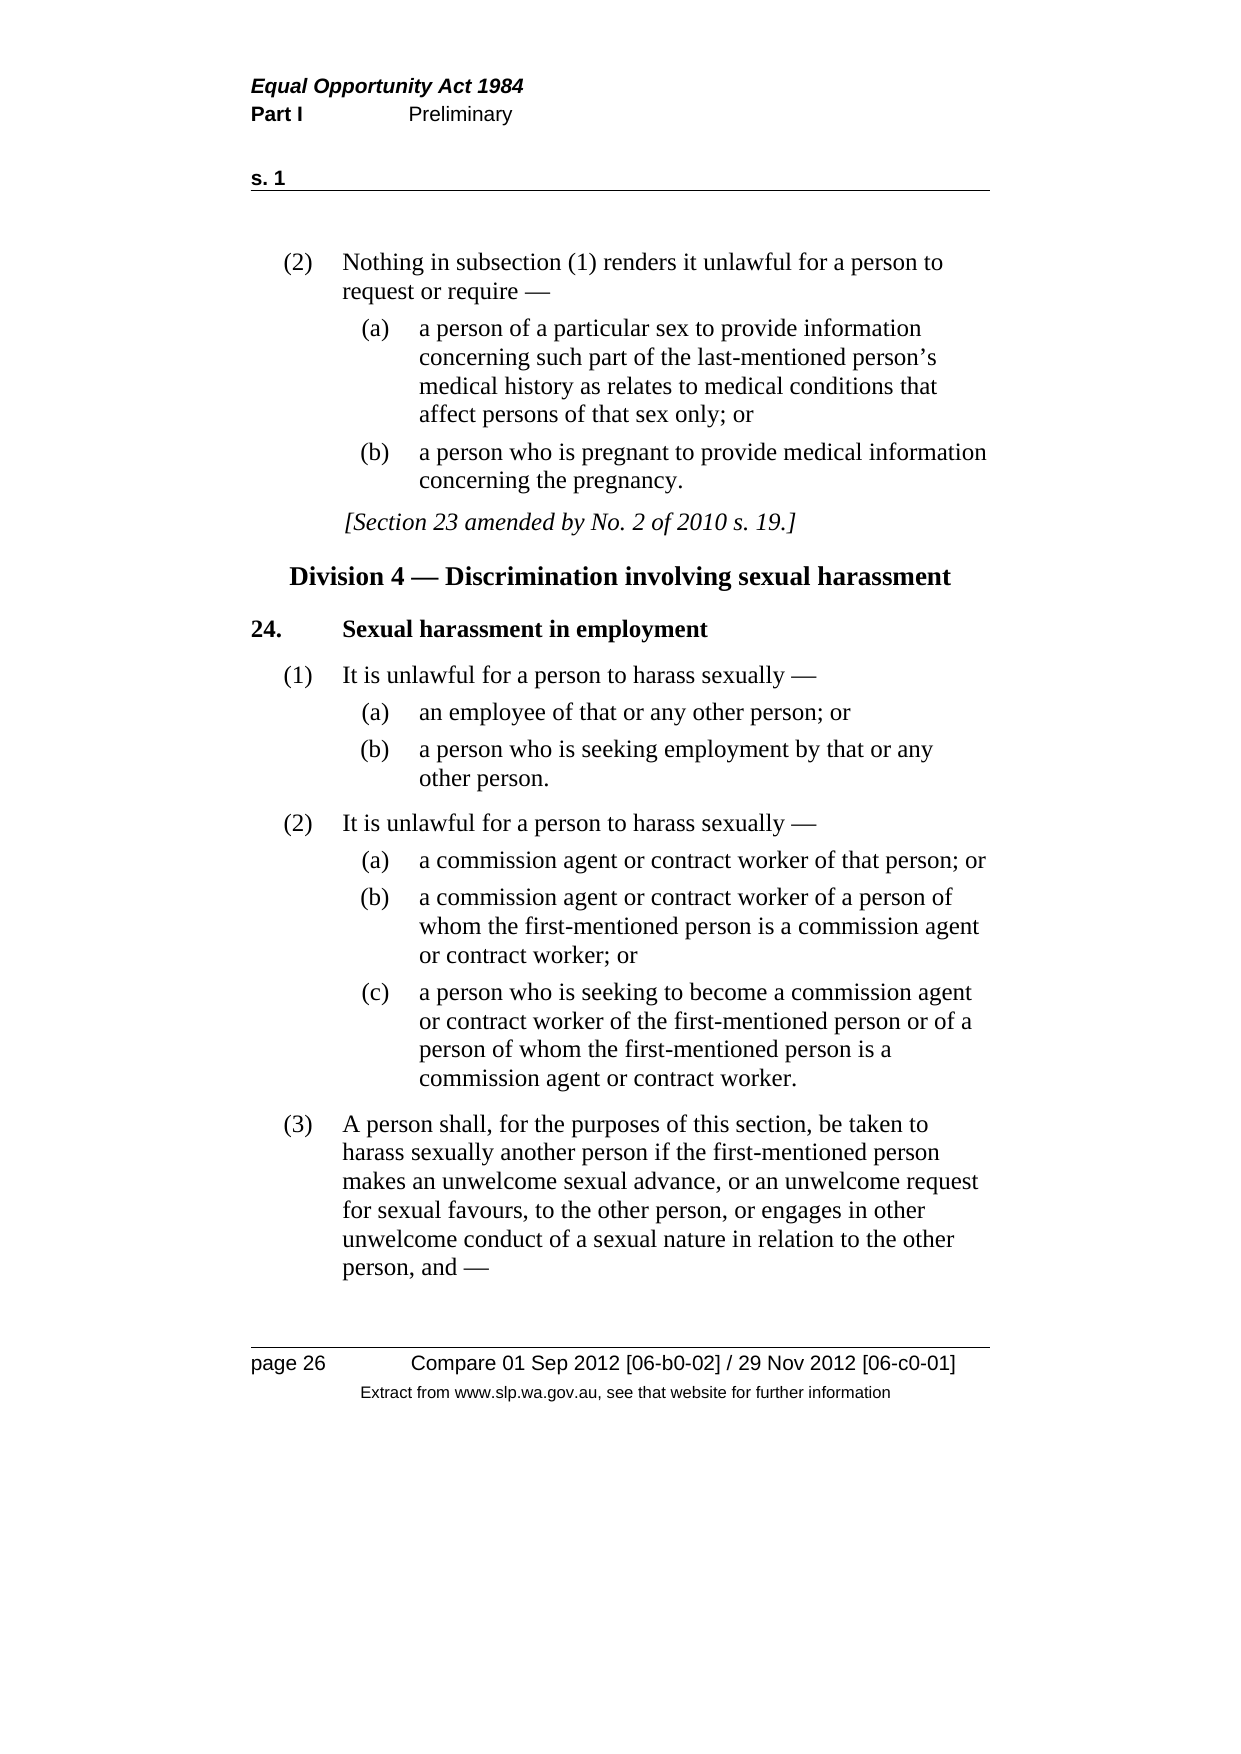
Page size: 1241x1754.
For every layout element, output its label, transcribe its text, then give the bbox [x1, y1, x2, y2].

text (a) a commission agent or contract worker of that person; or [251, 845, 990, 874]
text (b) a commission agent or contract worker of a person of whom the first-mentioned person is a commission agent or contract worker; or [251, 882, 990, 969]
text [Section 23 amended by No. 2 of 2010 s. 19.] [251, 507, 990, 535]
text (b) a person who is pregnant to provide medical information concerning the pregnancy. [251, 437, 990, 494]
text (3) A person shall, for the purposes of this section, be taken to harass sexually another person if the first-mentioned person makes an unwelcome sexual advance, or an unwelcome request for sexual favours, to the other person, or engages in other unwelcome conduct of a sexual nature in relation to the other person, and — [251, 1109, 990, 1281]
text (2) It is unlawful for a person to harass sexually — [251, 808, 990, 837]
text (a) a person of a particular sex to provide information concerning such part of the last-mentioned person’s medical history as relates to medical conditions that affect persons of that sex only; or [251, 313, 990, 428]
text (c) a person who is seeking to become a commission agent or contract worker of the first-mentioned person or of a person of whom the first-mentioned person is a commission agent or contract worker. [251, 977, 990, 1092]
text (2) Nothing in subsection (1) renders it unlawful for a person to request or require — [251, 247, 990, 305]
subtitle Division 4 — Discrimination involving sexual harassment [251, 560, 990, 592]
text (1) It is unlawful for a person to harass sexually — [251, 660, 990, 689]
text (b) a person who is seeking employment by that or any other person. [251, 734, 990, 792]
subtitle 24. Sexual harassment in employment [251, 614, 990, 643]
text (a) an employee of that or any other person; or [251, 697, 990, 726]
